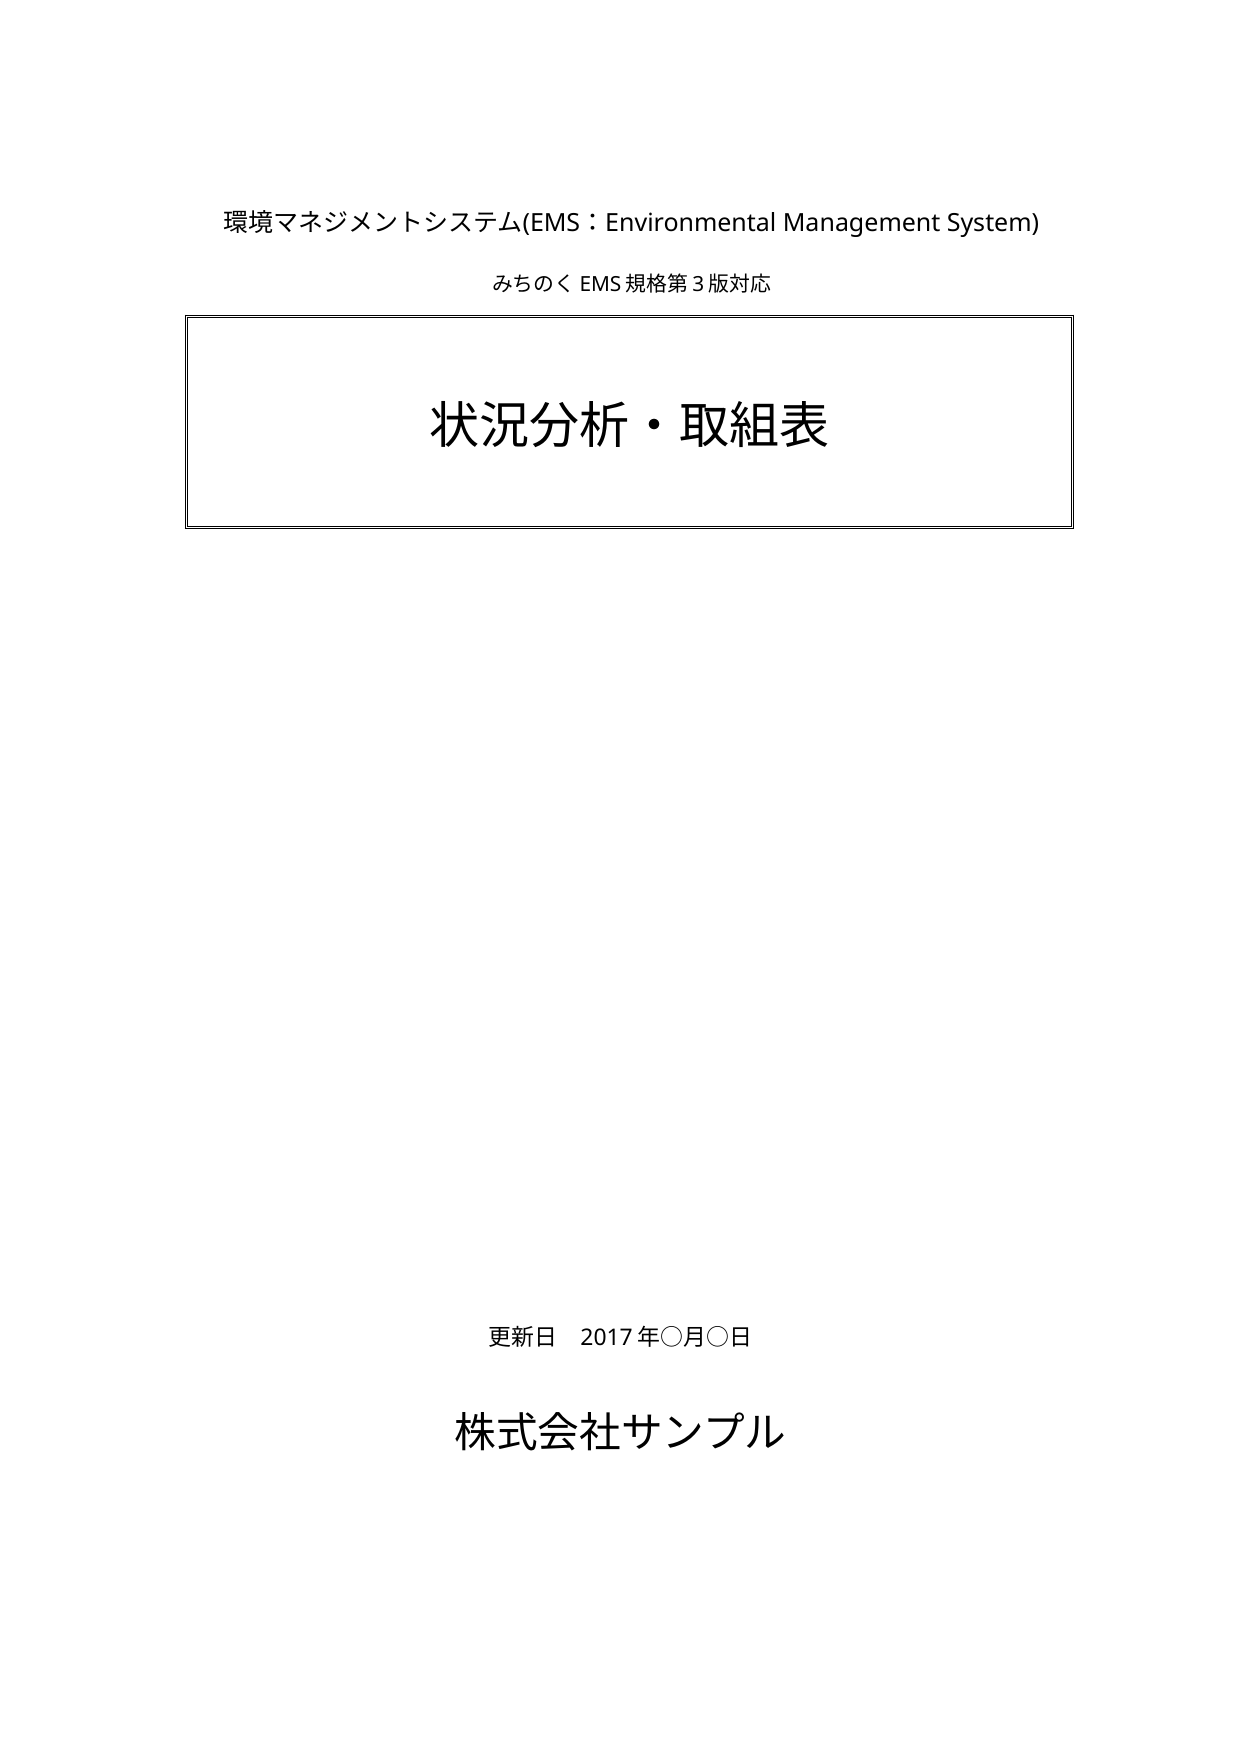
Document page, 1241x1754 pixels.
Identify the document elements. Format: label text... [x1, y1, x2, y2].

text 株式会社サンプル [112, 1392, 1128, 1467]
text 更新日 2017年○月○日 [112, 1317, 1128, 1354]
table_header 状況分析・取組表 [188, 318, 1071, 526]
